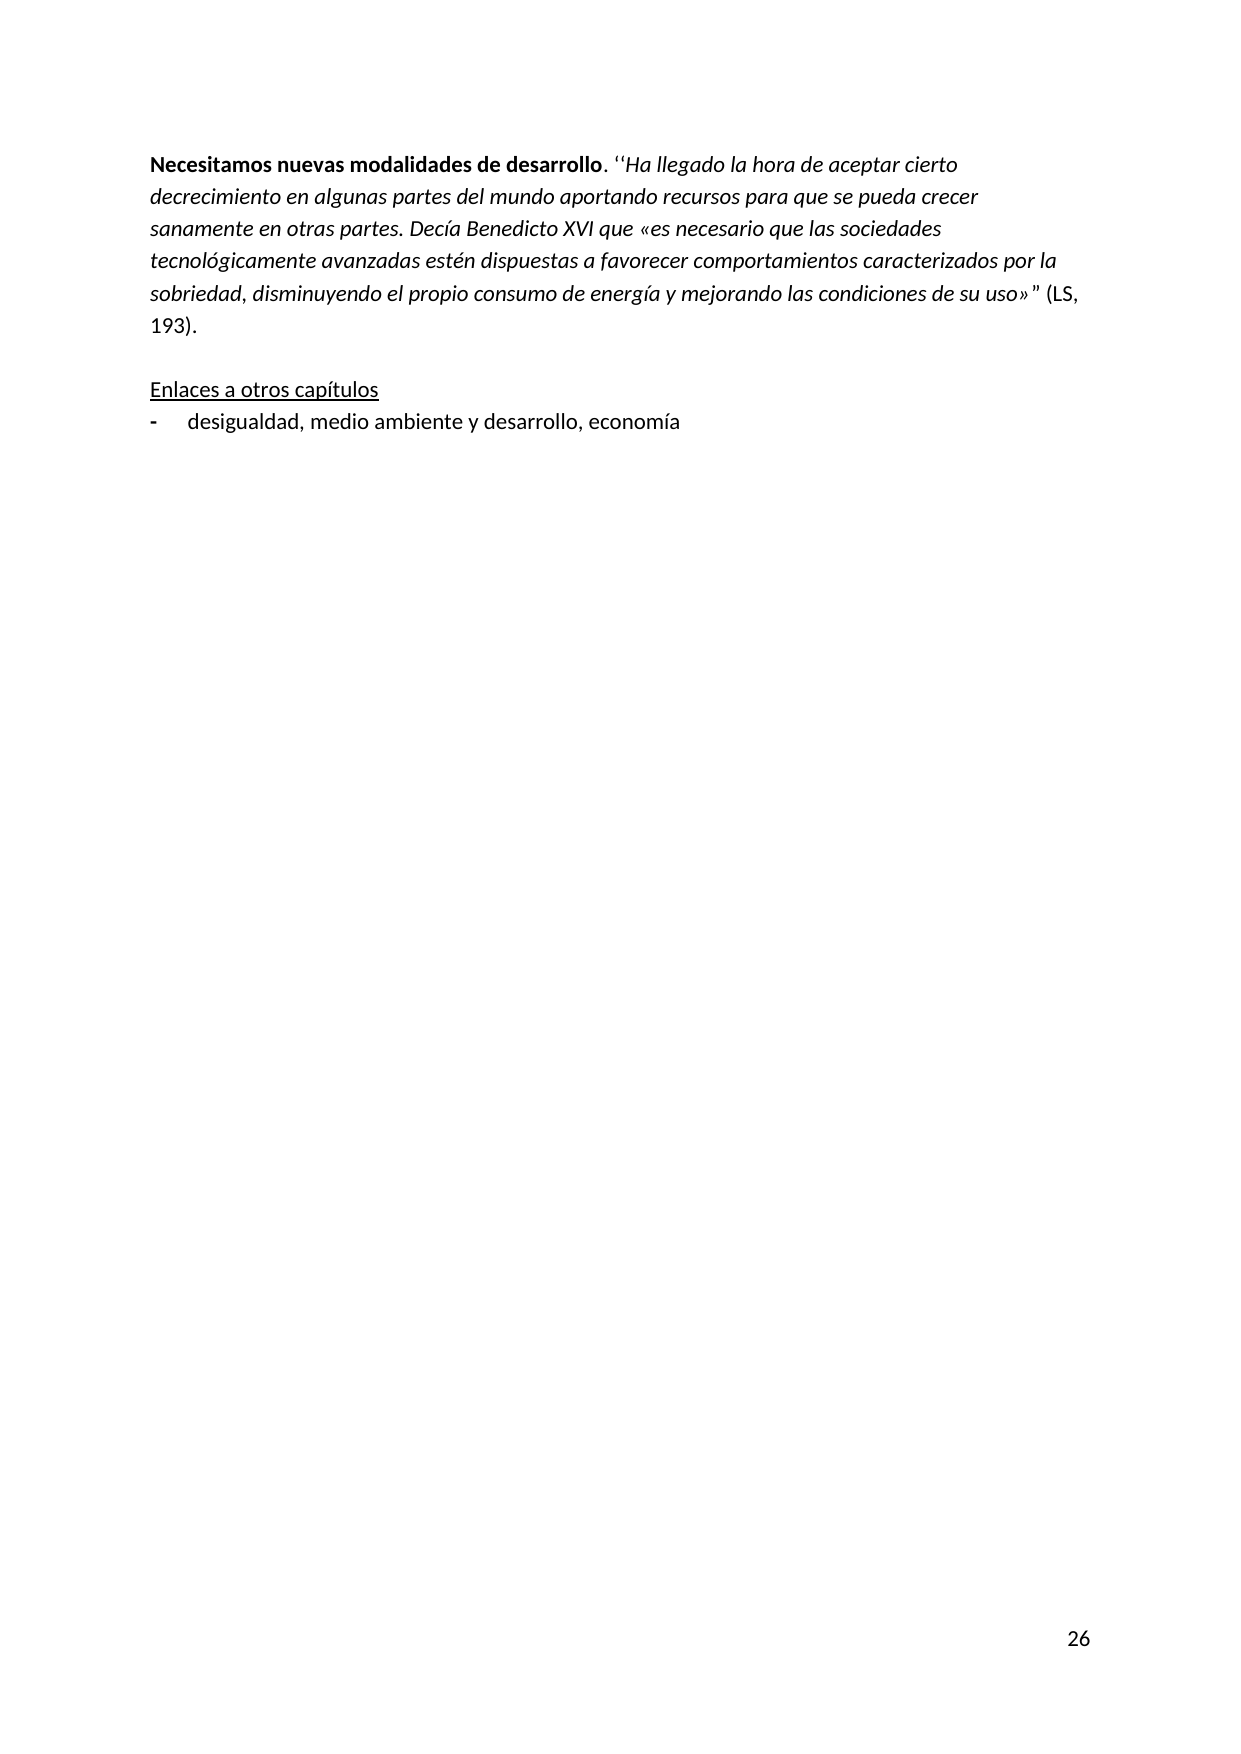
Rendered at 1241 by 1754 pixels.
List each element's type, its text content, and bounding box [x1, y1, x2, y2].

text Necesitamos nuevas modalidades de desarrollo. ‘‘Ha llegado la hora de aceptar cierto decrecimiento en algunas partes del mundo aportando recursos para que se pueda crecer sanamente en otras partes. Decía Benedicto XVI que «es necesario que las sociedades tecnológicamente avanzadas estén dispuestas a favorecer comportamientos caracterizados por la sobriedad, disminuyendo el propio consumo de energía y mejorando las condiciones de su uso»” (LS, 193). [150, 150, 1090, 339]
text Enlaces a otros capítulos [150, 375, 1090, 403]
list desigualdad, medio ambiente y desarrollo, economía [150, 407, 1090, 436]
